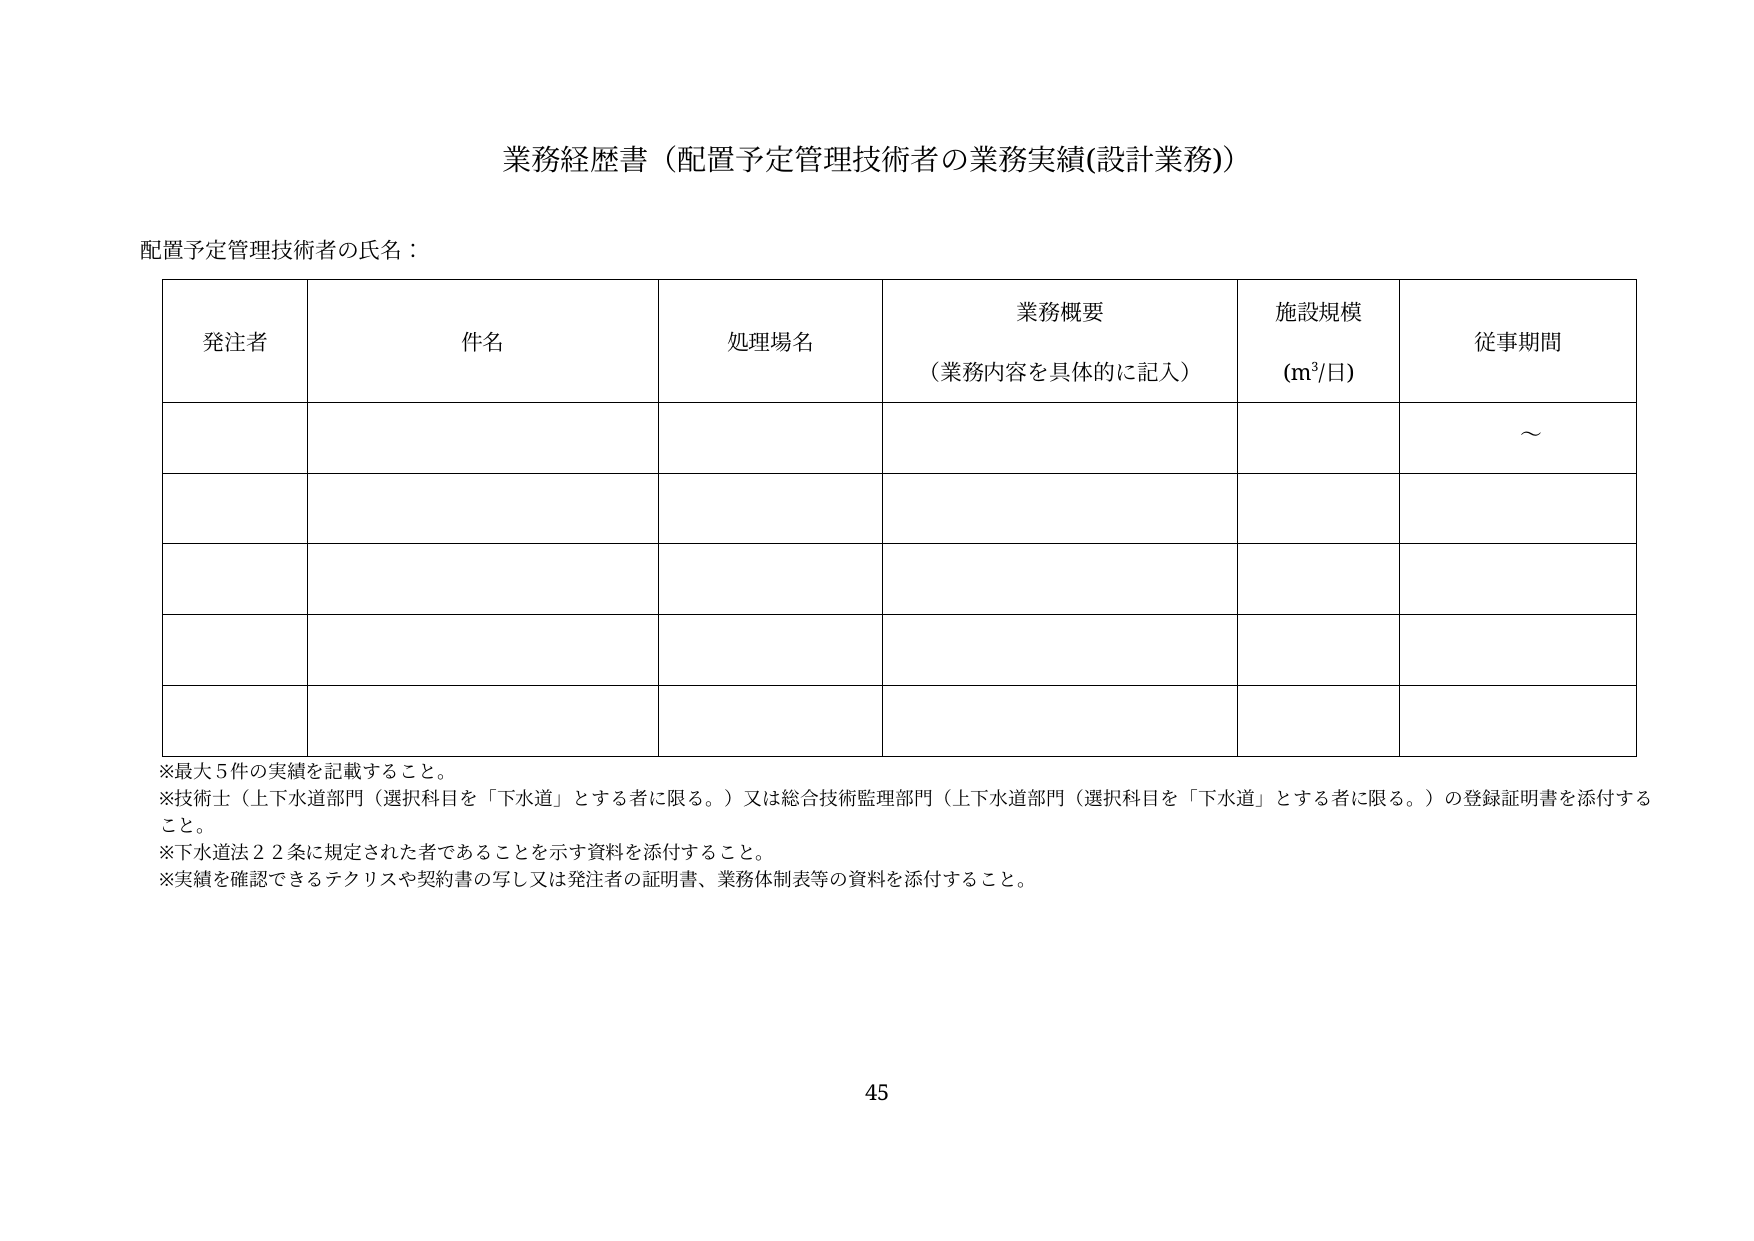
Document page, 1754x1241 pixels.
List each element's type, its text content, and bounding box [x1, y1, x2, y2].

table_cell [308, 615, 658, 685]
text ※技術士（上下水道部門（選択科目を「下水道」とする者に限る。）又は総合技術監理部門（上下水道部門（選択科目を「下水道」とする者に限る。）の登録証明書を添付すること。 [159, 784, 1653, 838]
text 業務経歴書（配置予定管理技術者の業務実績(設計業務)） [118, 128, 1636, 188]
table_cell [1400, 474, 1636, 543]
table_cell [1238, 544, 1399, 614]
table_cell [308, 686, 658, 756]
text ※最大５件の実績を記載すること。 [159, 757, 1636, 784]
table_cell [308, 403, 658, 472]
table_cell [163, 403, 307, 472]
text ※下水道法２２条に規定された者であることを示す資料を添付すること。 [159, 838, 1653, 865]
table_cell [883, 474, 1237, 543]
table_cell [163, 474, 307, 543]
text ※実績を確認できるテクリスや契約書の写し又は発注者の証明書、業務体制表等の資料を添付すること。 [159, 865, 1636, 892]
table_cell [1238, 474, 1399, 543]
table_cell [163, 544, 307, 614]
table_cell [883, 615, 1237, 685]
table_cell [1400, 615, 1636, 685]
table_cell [659, 474, 882, 543]
table_cell [659, 615, 882, 685]
table_cell [883, 544, 1237, 614]
table_header 業務概要 （業務内容を具体的に記入） [883, 280, 1237, 402]
table_cell [1238, 615, 1399, 685]
table_cell [1400, 686, 1636, 756]
table_cell [308, 544, 658, 614]
table_cell [883, 403, 1237, 472]
table_cell [163, 686, 307, 756]
table_header 従事期間 [1400, 280, 1636, 402]
table_cell [659, 403, 882, 472]
table_cell [659, 686, 882, 756]
table_cell [883, 686, 1237, 756]
table_header 件名 [308, 280, 658, 402]
table_header 施設規模 (m3/日) [1238, 280, 1399, 402]
table_cell [1400, 544, 1636, 614]
table_cell ～ [1400, 403, 1636, 472]
text 配置予定管理技術者の氏名： [140, 219, 1636, 279]
table_cell [659, 544, 882, 614]
table_cell [163, 615, 307, 685]
table_cell [1238, 686, 1399, 756]
table_header 発注者 [163, 280, 307, 402]
table_cell [1238, 403, 1399, 472]
table_header 処理場名 [659, 280, 882, 402]
table_cell [308, 474, 658, 543]
